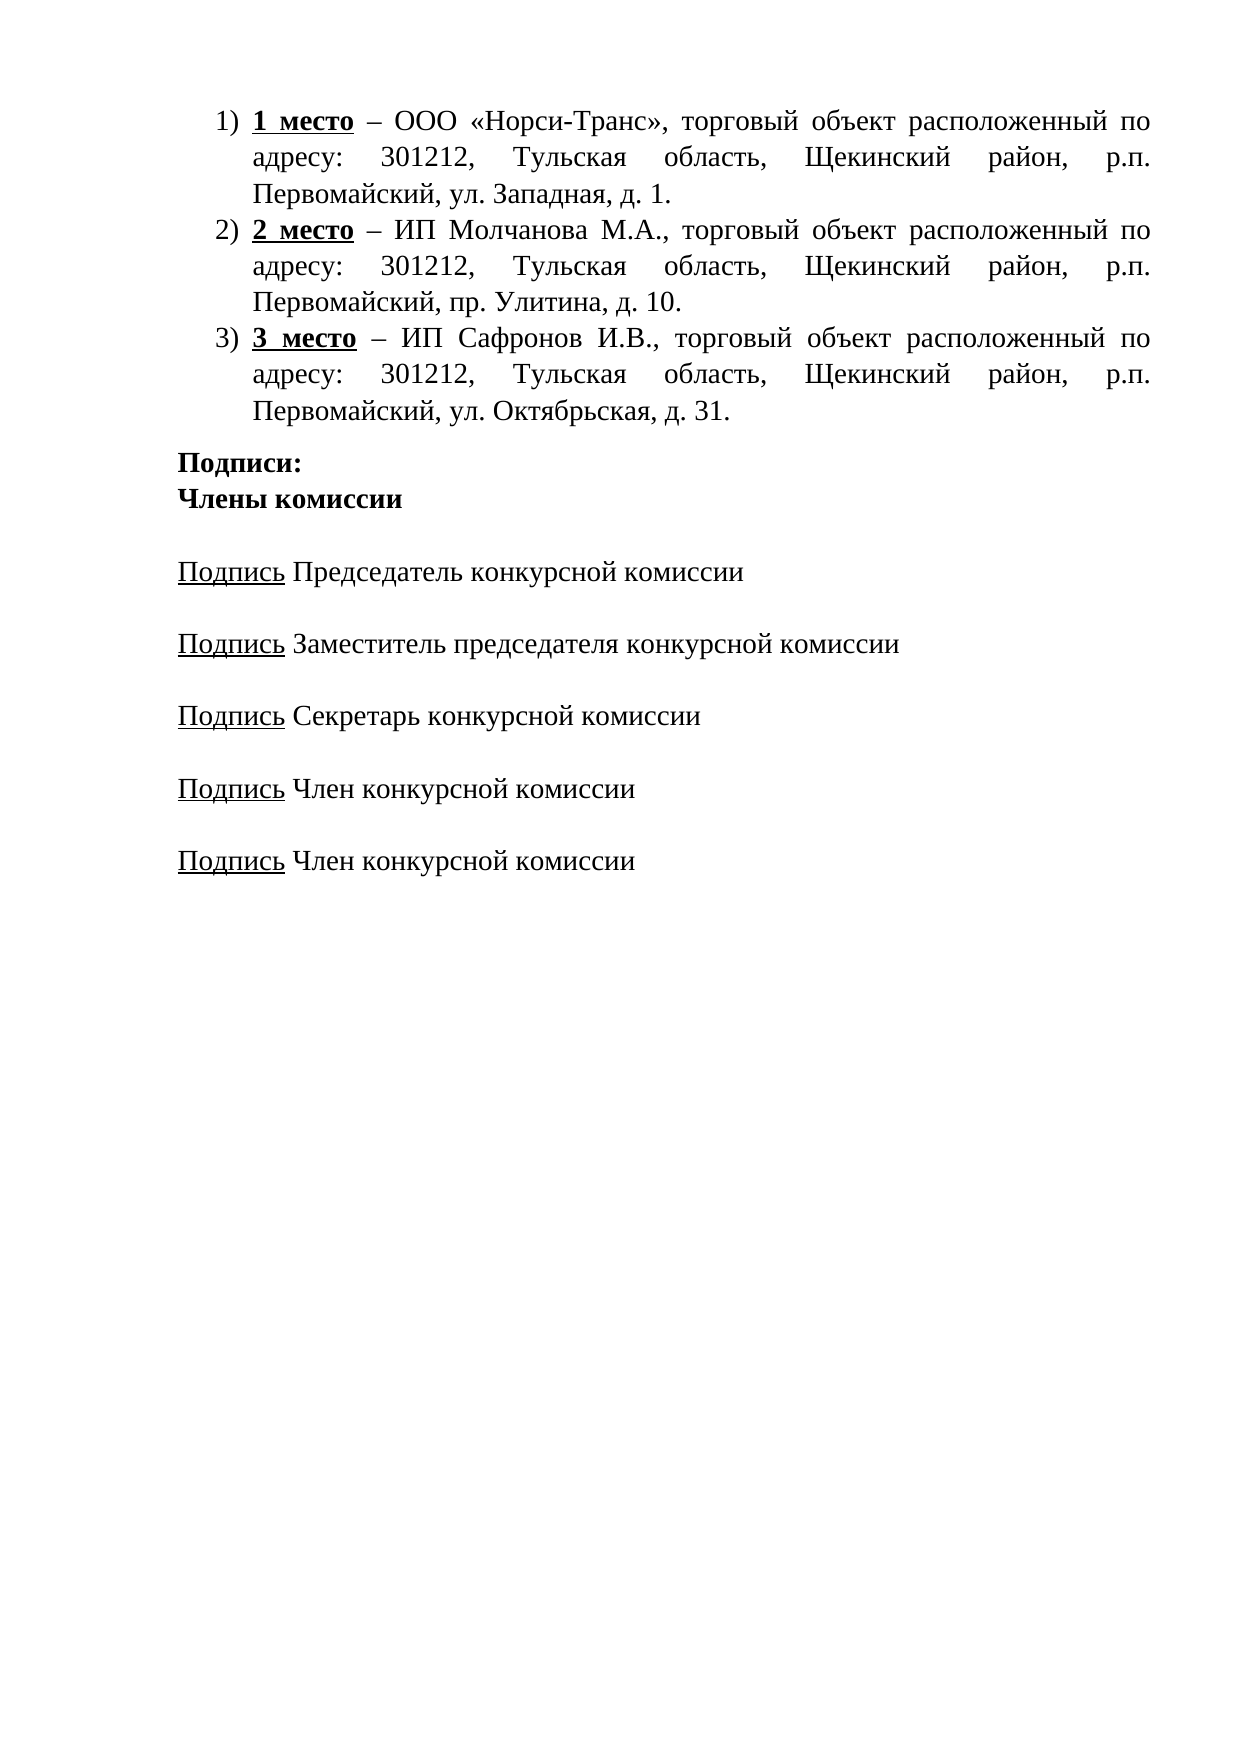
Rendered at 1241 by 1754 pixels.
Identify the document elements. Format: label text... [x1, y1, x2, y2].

list 2 место – ИП Молчанова М.А., торговый объект расположенный по адресу: 301212, Тульская область, Щекинский район, р.п. Первомайский, пр. Улитина, д. 10. [215, 212, 1152, 318]
text Подпись Секретарь конкурсной комиссии [177, 698, 1152, 732]
list 1 место – ООО «Норси-Транс», торговый объект расположенный по адресу: 301212, Тульская область, Щекинский район, р.п. Первомайский, ул. Западная, д. 1. [215, 103, 1152, 209]
text Подпись Заместитель председателя конкурсной комиссии [177, 626, 1152, 660]
list 3 место – ИП Сафронов И.В., торговый объект расположенный по адресу: 301212, Тульская область, Щекинский район, р.п. Первомайский, ул. Октябрьская, д. 31. [215, 320, 1152, 426]
text Члены комиссии [177, 482, 1152, 515]
text Подпись Член конкурсной комиссии [177, 843, 1152, 877]
text Подписи: [177, 445, 1152, 479]
text Подпись Председатель конкурсной комиссии [177, 554, 1152, 587]
text Подпись Член конкурсной комиссии [177, 771, 1152, 804]
